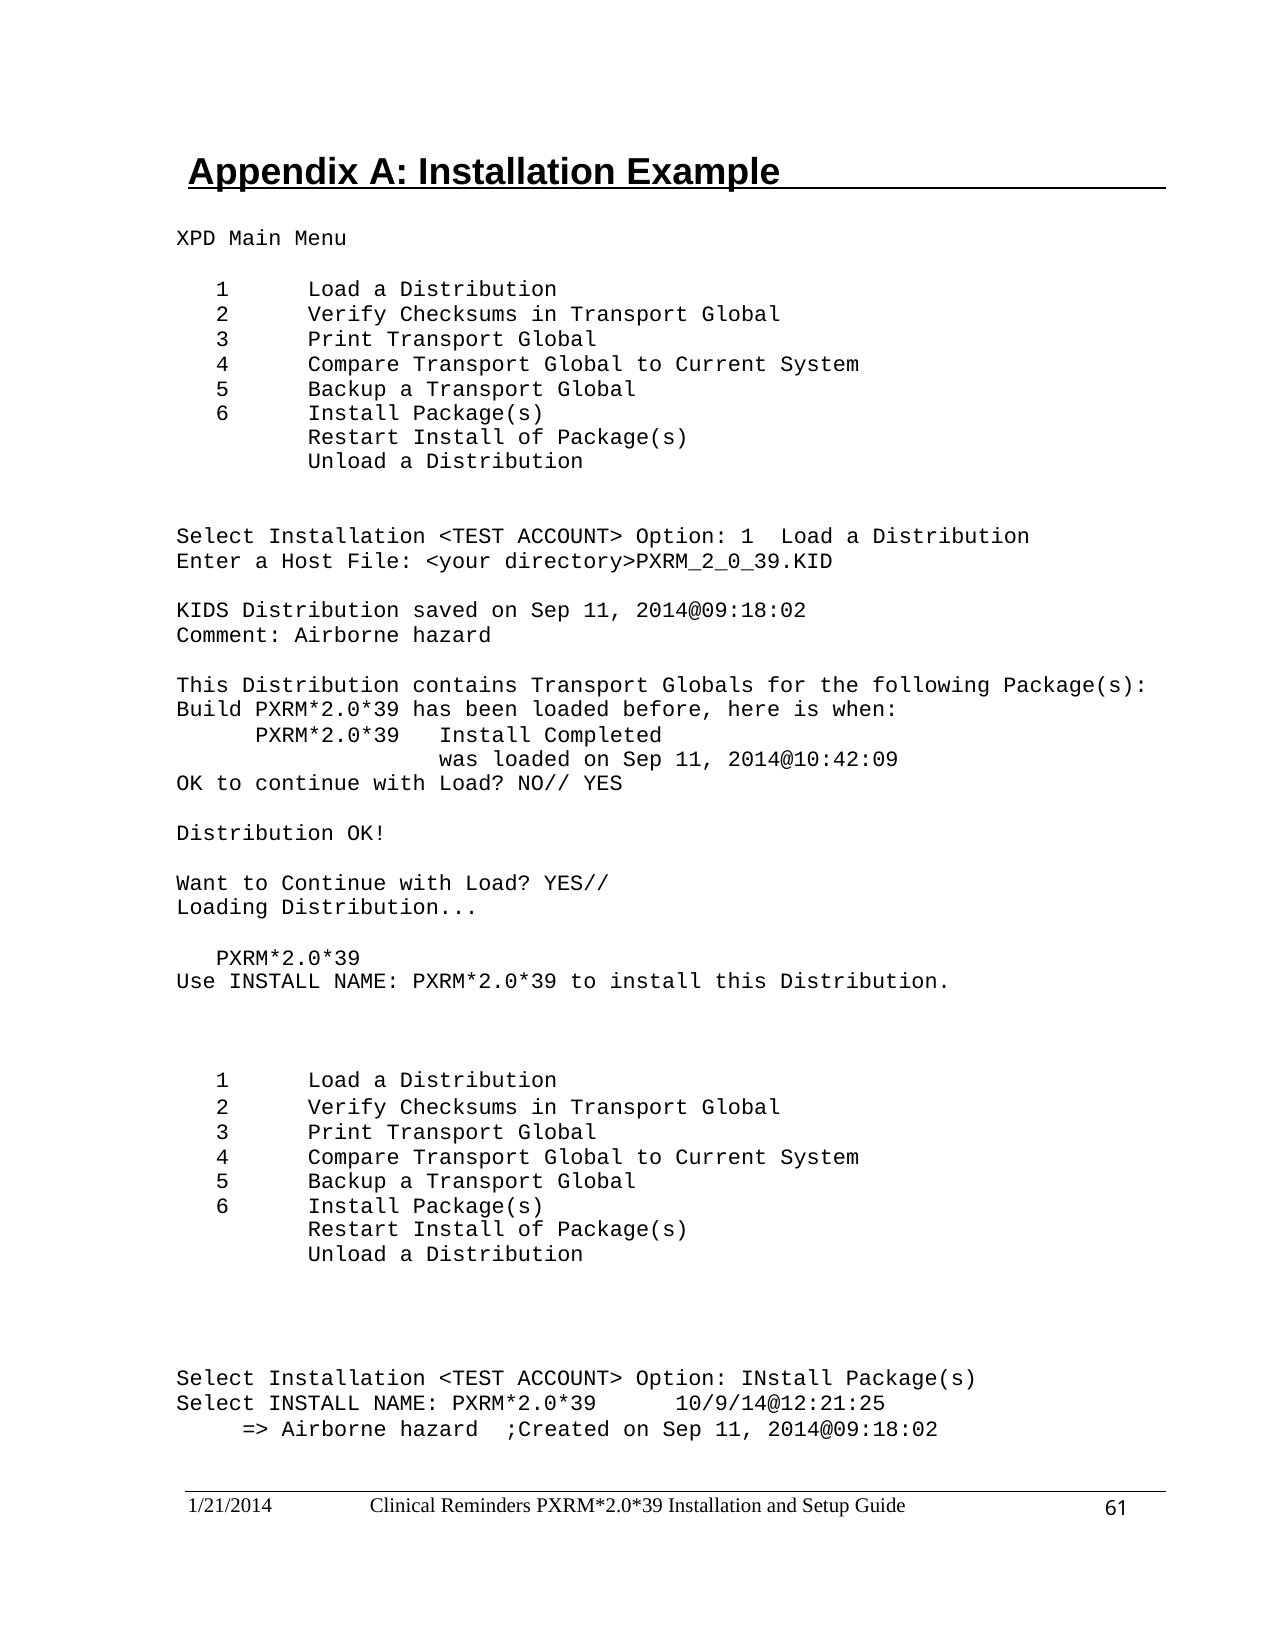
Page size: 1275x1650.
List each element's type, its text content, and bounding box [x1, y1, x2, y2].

text => Airborne hazard ;Created on Sep 11, 2014@09:18:02 [242, 1417, 1271, 1442]
list Load a Distribution [216, 1070, 1271, 1094]
text KIDS Distribution saved on Sep 11, 2014@09:18:02 Comment: Airborne hazard [176, 599, 808, 649]
list Print Transport Global [216, 1119, 1271, 1144]
text Select Installation <TEST ACCOUNT> Option: INstall Package(s) Select INSTALL NAME: PXRM*2.0*39 10/9/14@12:21:25 [176, 1367, 978, 1417]
list Backup a Transport Global [216, 1169, 1271, 1194]
text Select Installation <TEST ACCOUNT> Option: 1 Load a Distribution Enter a Host File: <your directory>PXRM_2_0_39.KID [176, 525, 1030, 575]
list Verify Checksums in Transport Global [216, 302, 1271, 327]
text This Distribution contains Transport Globals for the following Package(s): Build PXRM*2.0*39 has been loaded before, here is when: [176, 674, 1150, 723]
text Appendix A: Installation Example [187, 149, 1271, 193]
text was loaded on Sep 11, 2014@10:42:09 OK to continue with Load? NO// YES [176, 748, 901, 797]
text Use INSTALL NAME: PXRM*2.0*39 to install this Distribution. [176, 971, 1271, 995]
list Compare Transport Global to Current System [216, 1144, 1271, 1169]
text Distribution OK! [176, 822, 1271, 847]
text PXRM*2.0*39 [216, 946, 1271, 971]
list Backup a Transport Global [216, 376, 1271, 401]
list Load a Distribution [216, 277, 1271, 302]
text Restart Install of Package(s) Unload a Distribution [308, 1219, 691, 1268]
text XPD Main Menu [176, 227, 1271, 252]
text PXRM*2.0*39 Install Completed [255, 723, 1271, 748]
list Verify Checksums in Transport Global [216, 1095, 1271, 1119]
text Restart Install of Package(s) Unload a Distribution [308, 426, 691, 475]
list Print Transport Global [216, 327, 1271, 351]
list Install Package(s) [216, 401, 1271, 426]
text Want to Continue with Load? YES// Loading Distribution... [176, 872, 612, 921]
list Install Package(s) [216, 1194, 1271, 1219]
list Compare Transport Global to Current System [216, 351, 1271, 376]
